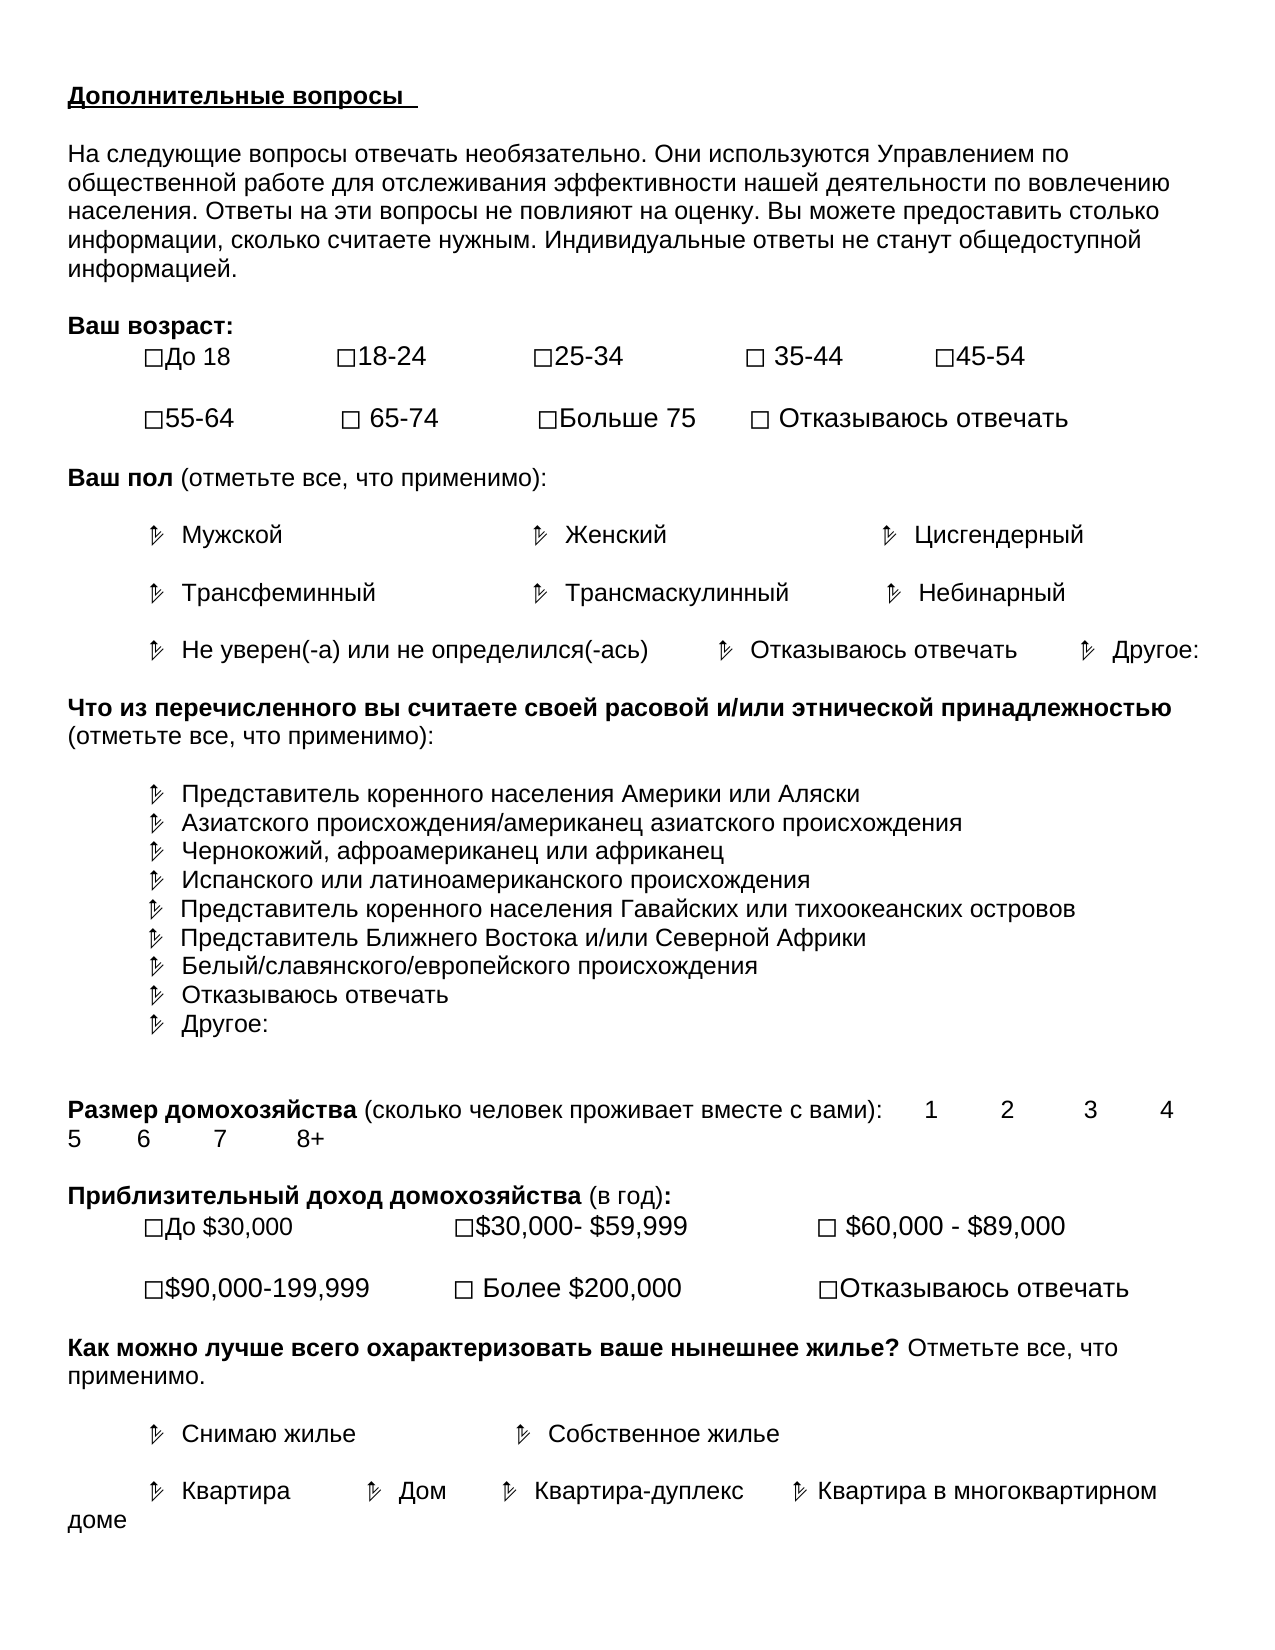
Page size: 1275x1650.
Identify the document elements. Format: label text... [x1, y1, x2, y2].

text 𝥁 Трансфеминный 𝥁 Трансмаскулинный 𝥁 Небинарный [67, 577, 1207, 606]
text 𝥁 Белый/славянского/европейского происхождения [67, 951, 1207, 980]
text 𝥁 Чернокожий, афроамериканец или африканец [67, 836, 1207, 865]
text 𝥁 Представитель коренного населения Гавайских или тихоокеанских островов 𝥁 Представитель Ближнего Востока и/или Северной Африки [141, 894, 1207, 951]
text ◻До $30,000 ◻$30,000- $59,999 ◻ $60,000 - $89,000 [142, 1210, 1207, 1241]
text Что из перечисленного вы считаете своей расовой и/или этнической принадлежностью (отметьте все, что применимо): [67, 692, 1207, 750]
text ◻55-64 ◻ 65-74 ◻Больше 75 ◻ Отказываюсь отвечать [142, 402, 1207, 434]
text 𝥁 Не уверен(-а) или не определился(-ась) 𝥁 Отказываюсь отвечать 𝥁 Другое: [67, 635, 1207, 664]
text 𝥁 Азиатского происхождения/американец азиатского происхождения [67, 807, 1207, 836]
text 𝥁 Другое: [67, 1009, 1207, 1037]
text 𝥁 Представитель коренного населения Америки или Аляски [67, 779, 1207, 807]
text ◻$90,000-199,999 ◻ Более $200,000 ◻Отказываюсь отвечать [142, 1272, 1207, 1304]
text Как можно лучше всего охарактеризовать ваше нынешнее жилье? Отметьте все, что применимо. [67, 1332, 1207, 1390]
text 𝥁 Снимаю жилье 𝥁 Собственное жилье [67, 1419, 1207, 1447]
text Размер домохозяйства (сколько человек проживает вместе с вами): 1 2 3 4 5 6 7 8+ [67, 1095, 1207, 1152]
text 𝥁 Квартира 𝥁 Дом 𝥁 Квартира-дуплекс 𝥁 Квартира в многоквартирном доме [67, 1476, 1207, 1534]
text 𝥁 Испанского или латиноамериканского происхождения [67, 865, 1207, 894]
text Дополнительные вопросы [67, 81, 1207, 110]
text Ваш пол (отметьте все, что применимо): [67, 462, 1207, 491]
text Ваш возраст: [67, 311, 1207, 340]
text На следующие вопросы отвечать необязательно. Они используются Управлением по общественной работе для отслеживания эффективности нашей деятельности по вовлечению населения. Ответы на эти вопросы не повлияют на оценку. Вы можете предоставить столько информации, сколько считаете нужным. Индивидуальные ответы не станут общедоступной информацией. [67, 139, 1207, 282]
text 𝥁 Мужской 𝥁 Женский 𝥁 Цисгендерный [67, 520, 1207, 549]
text Приблизительный доход домохозяйства (в год): [67, 1181, 1207, 1210]
text ◻До 18 ◻18-24 ◻25-34 ◻ 35-44 ◻45-54 [142, 340, 1207, 371]
text 𝥁 Отказываюсь отвечать [67, 980, 1207, 1009]
